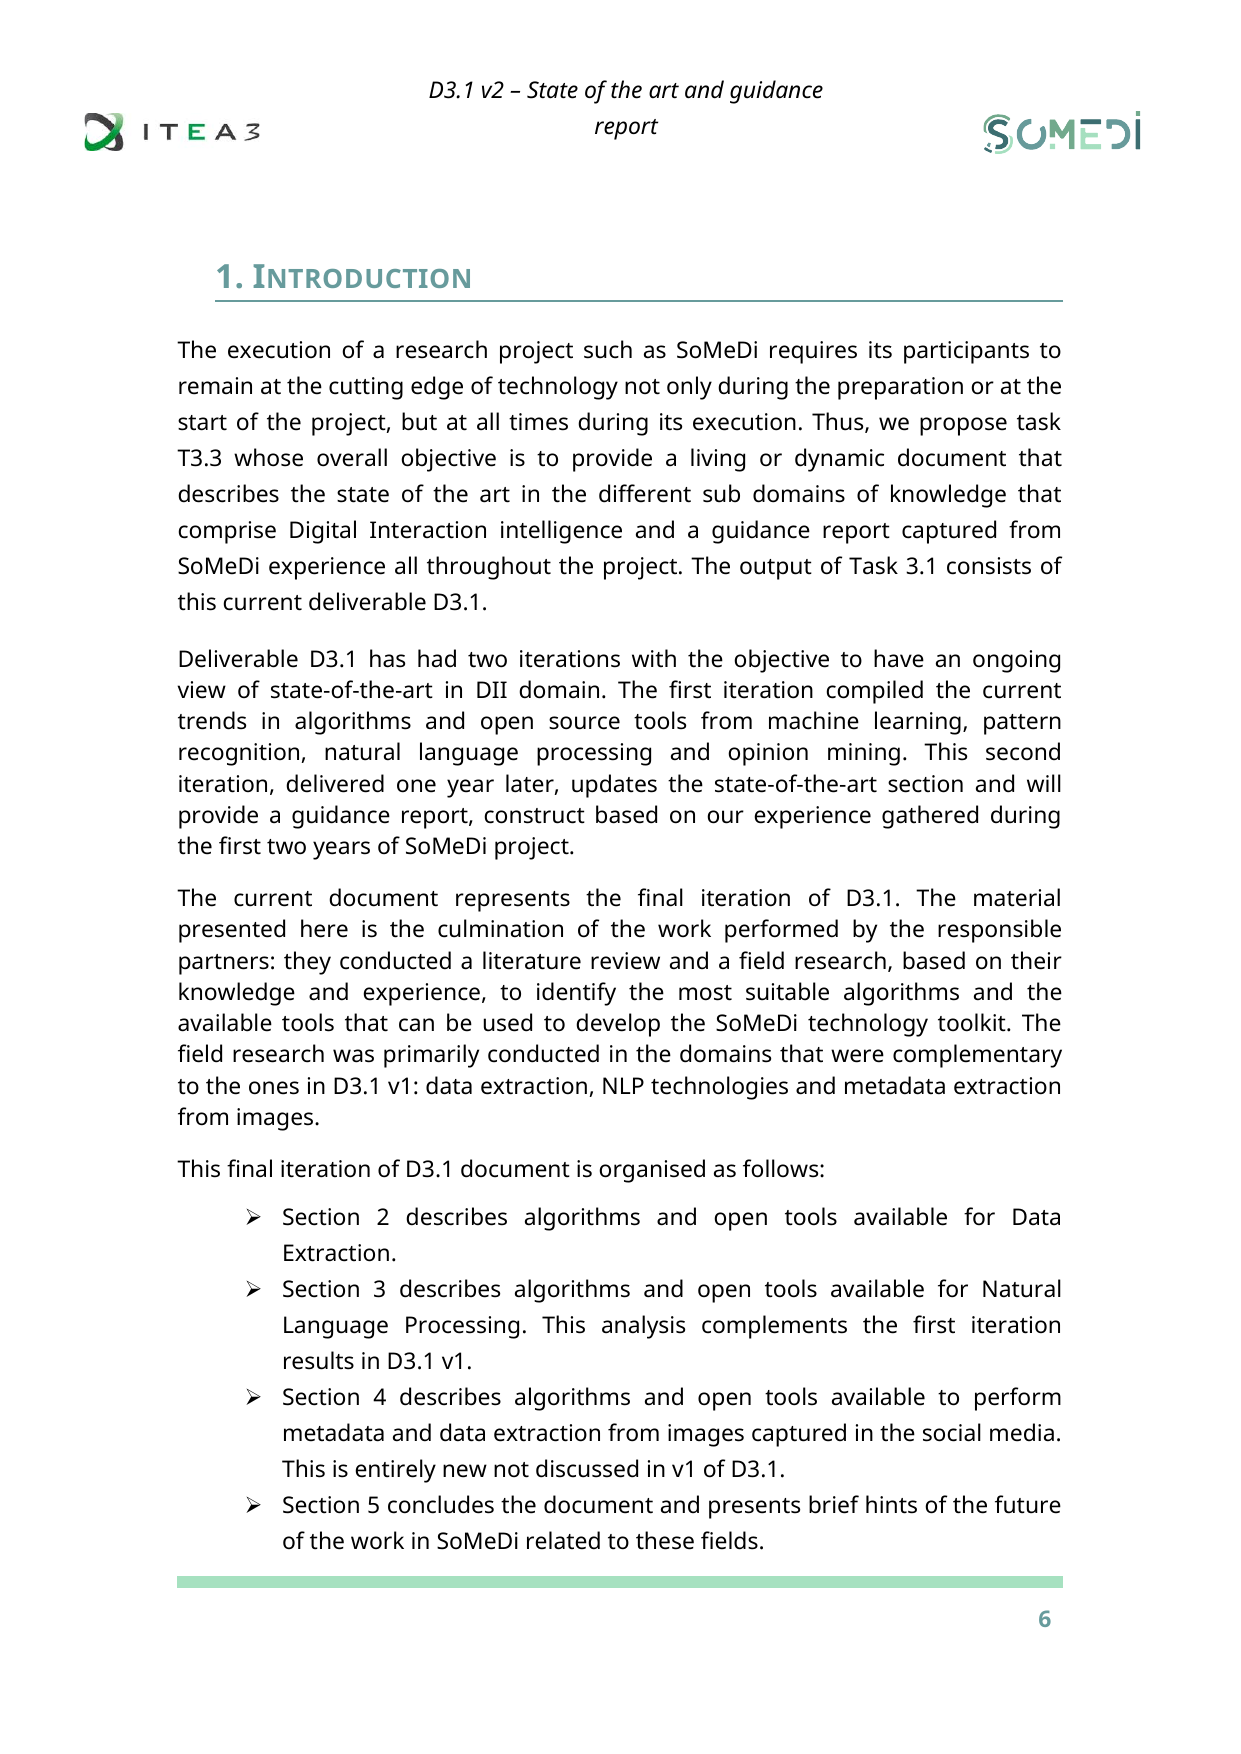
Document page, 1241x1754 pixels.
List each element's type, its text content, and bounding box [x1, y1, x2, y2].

text The execution of a research project such as SoMeDi requires its participants to remain at the cutting edge of technology not only during the preparation or at the start of the project, but at all times during its execution. Thus, we propose task T3.3 whose overall objective is to provide a living or dynamic document that describes the state of the art in the different sub domains of knowledge that comprise Digital Interaction intelligence and a guidance report captured from SoMeDi experience all throughout the project. The output of Task 3.1 consists of this current deliverable D3.1. [177, 334, 1063, 617]
text This final iteration of D3.1 document is organised as follows: [177, 1153, 1063, 1184]
picture [983, 111, 1141, 154]
text The current document represents the final iteration of D3.1. The material presented here is the culmination of the work performed by the responsible partners: they conducted a literature review and a field research, based on their knowledge and experience, to identify the most suitable algorithms and the available tools that can be used to develop the SoMeDi technology toolkit. The field research was primarily conducted in the domains that were complementary to the ones in D3.1 v1: data extraction, NLP technologies and metadata extraction from images. [177, 882, 1063, 1132]
list Section 5 concludes the document and presents brief hints of the future of the work in SoMeDi related to these fields. [244, 1489, 1063, 1556]
subtitle Introduction [215, 253, 1063, 300]
list Section 4 describes algorithms and open tools available to perform metadata and data extraction from images captured in the social media. This is entirely new not discussed in v1 of D3.1. [244, 1381, 1063, 1484]
picture [84, 113, 260, 151]
text Deliverable D3.1 has had two iterations with the objective to have an ongoing view of state-of-the-art in DII domain. The first iteration compiled the current trends in algorithms and open source tools from machine learning, pattern recognition, natural language processing and opinion mining. This second iteration, delivered one year later, updates the state-of-the-art section and will provide a guidance report, construct based on our experience gathered during the first two years of SoMeDi project. [177, 642, 1063, 861]
list Section 2 describes algorithms and open tools available for Data Extraction. [244, 1201, 1063, 1268]
list Section 3 describes algorithms and open tools available for Natural Language Processing. This analysis complements the first iteration results in D3.1 v1. [244, 1273, 1063, 1376]
